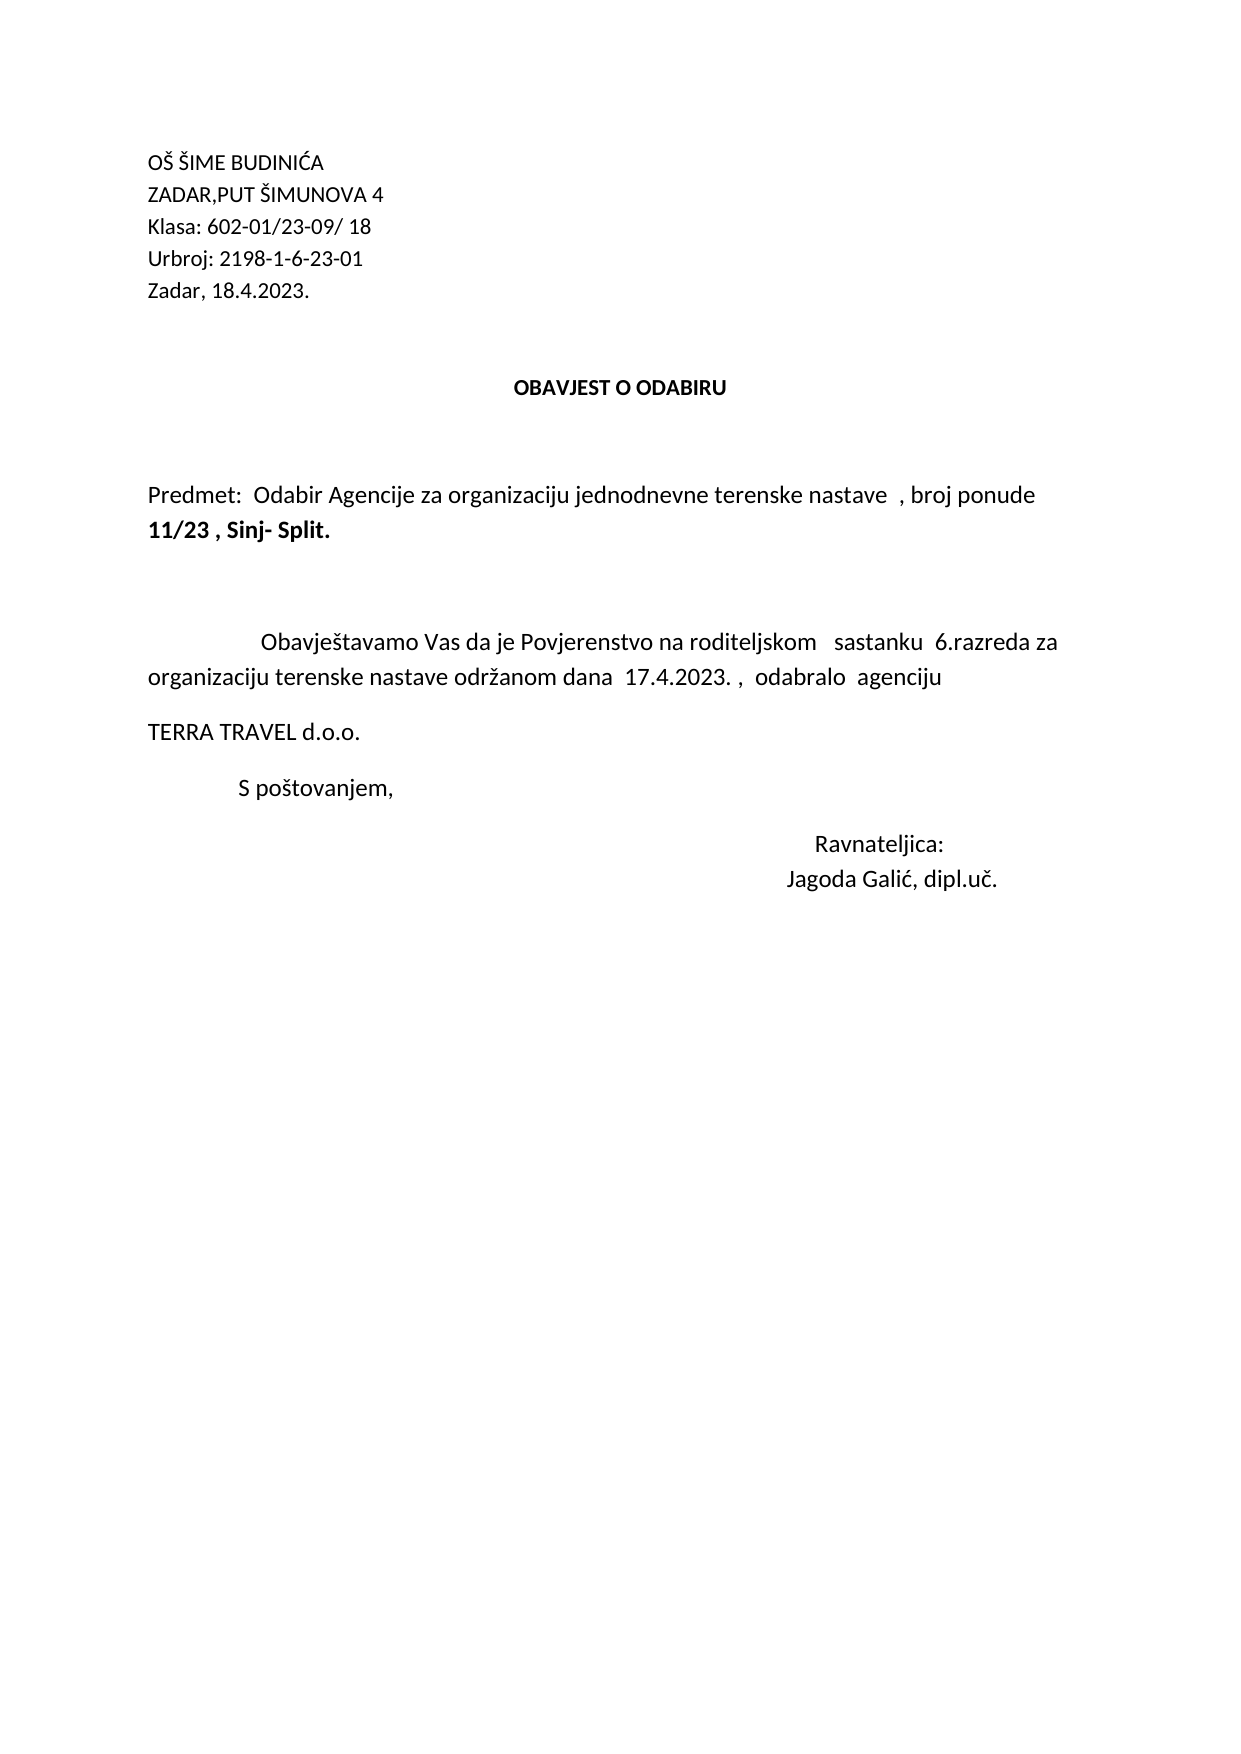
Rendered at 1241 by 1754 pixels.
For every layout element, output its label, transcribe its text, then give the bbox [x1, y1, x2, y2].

text Ravnateljica: [148, 828, 1093, 859]
text Klasa: 602-01/23-09/ 18 [148, 212, 1093, 240]
text S poštovanjem, [148, 772, 1093, 803]
text Jagoda Galić, dipl.uč. [148, 863, 1093, 894]
text Urbroj: 2198-1-6-23-01 [148, 244, 1093, 272]
text Predmet: Odabir Agencije za organizaciju jednodnevne terenske nastave , broj ponude 11/23 , Sinj- Split. [148, 479, 1093, 544]
text ZADAR,PUT ŠIMUNOVA 4 [148, 180, 1093, 208]
text TERRA TRAVEL d.o.o. [148, 716, 1093, 747]
text OBAVJEST O ODABIRU [148, 373, 1093, 401]
text Zadar, 18.4.2023. [148, 276, 1093, 304]
text Obavještavamo Vas da je Povjerenstvo na roditeljskom sastanku 6.razreda za organizaciju terenske nastave održanom dana 17.4.2023. , odabralo agenciju [148, 626, 1093, 691]
text OŠ ŠIME BUDINIĆA [148, 148, 1093, 176]
